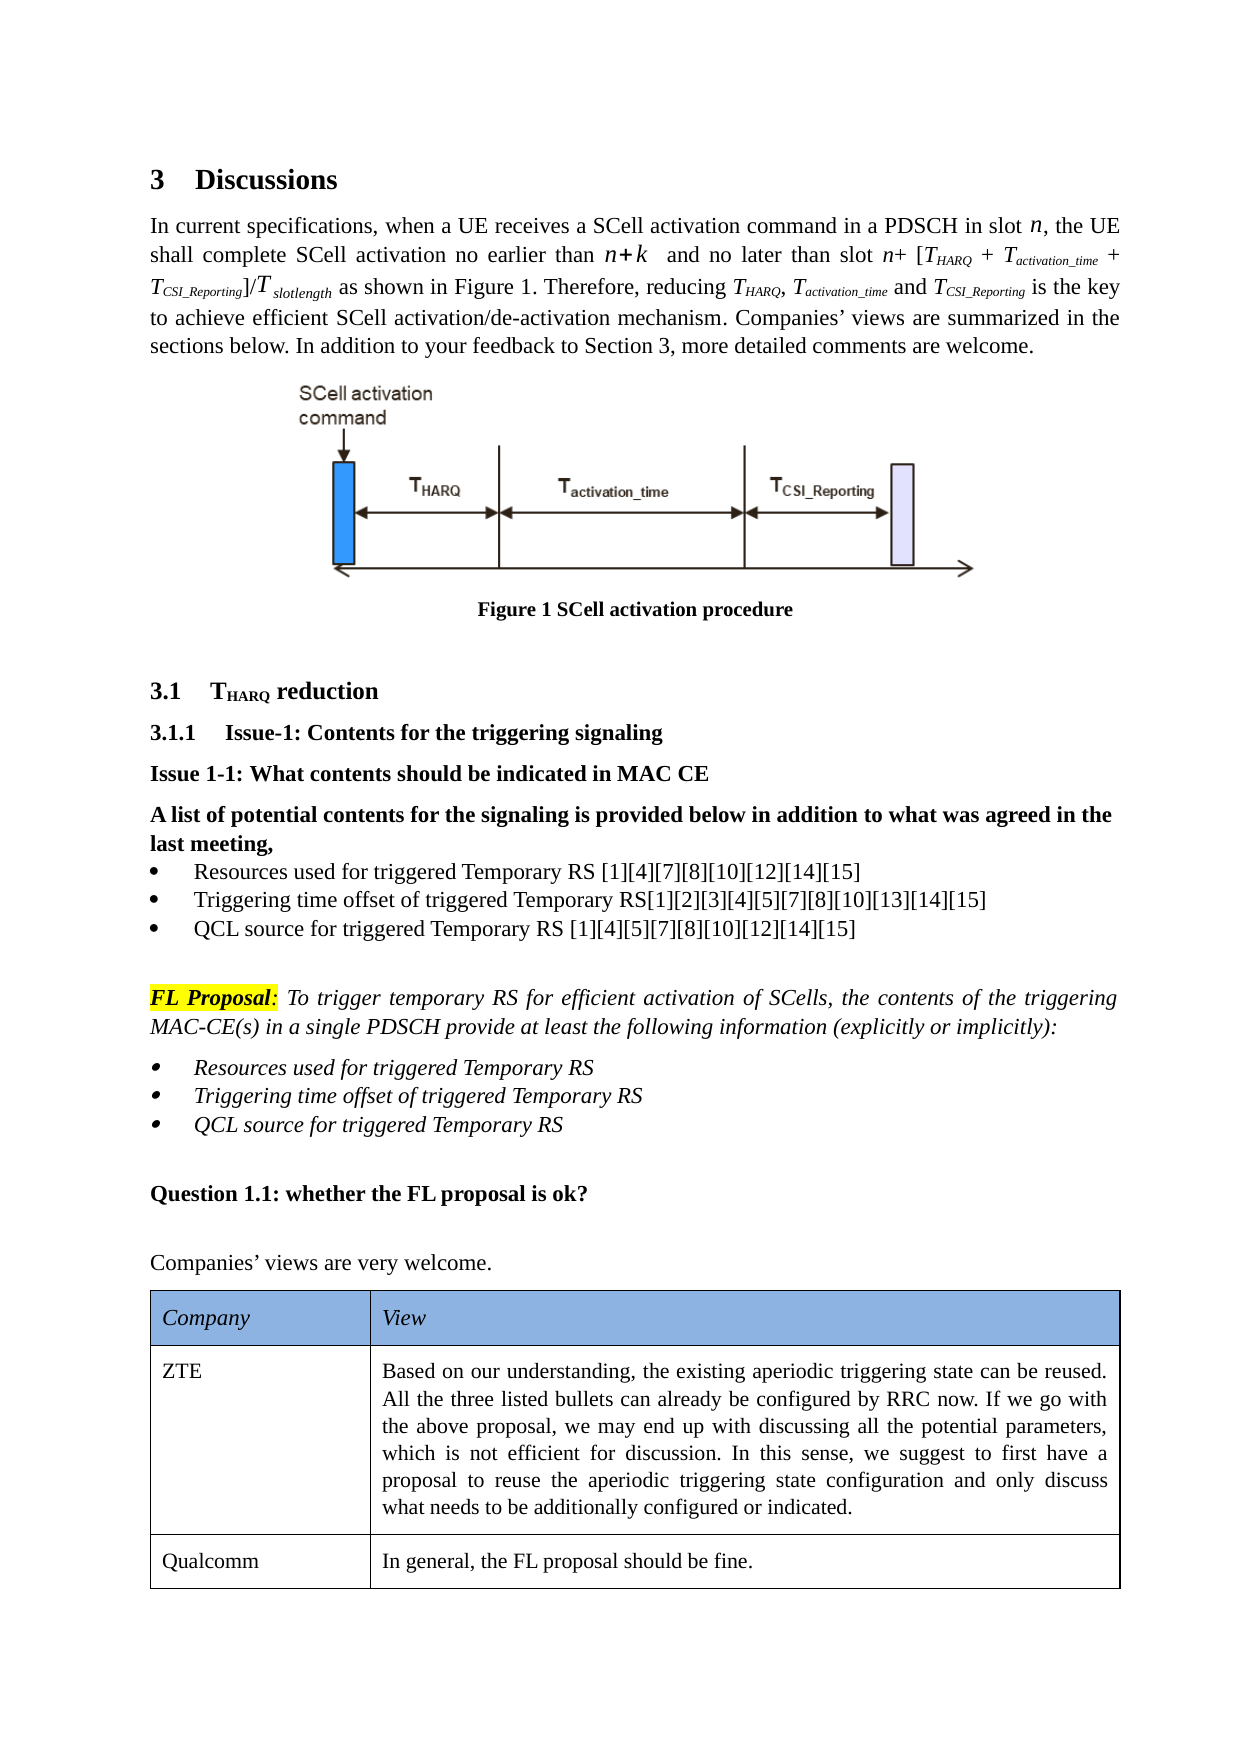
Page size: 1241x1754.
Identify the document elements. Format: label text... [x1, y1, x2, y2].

text FL Proposal: To trigger temporary RS for efficient activation of SCells, the contents of the triggering MAC-CE(s) in a single PDSCH provide at least the following information (explicitly or implicitly): [150, 984, 1120, 1039]
list Triggering time offset of triggered Temporary RS[1][2][3][4][5][7][8][10][13][14][15] [150, 887, 1120, 913]
text Issue 1-1: What contents should be indicated in MAC CE [150, 760, 1120, 787]
table_cell Based on our understanding, the existing aperiodic triggering state can be reused. All the three listed bullets can already be configured by RRC now. If we go with the above proposal, we may end up with discussing all the potential parameters, which is not efficient for discussion. In this sense, we suggest to first have a proposal to reuse the aperiodic triggering state configuration and only discuss what needs to be additionally configured or indicated. [371, 1346, 1119, 1534]
list Resources used for triggered Temporary RS [150, 1054, 1120, 1080]
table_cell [371, 1535, 1119, 1587]
list Resources used for triggered Temporary RS [1][4][7][8][10][12][14][15] [150, 858, 1120, 884]
picture [283, 373, 988, 582]
subtitle Issue-1: Contents for the triggering signaling [150, 719, 1120, 746]
list Triggering time offset of triggered Temporary RS [150, 1082, 1120, 1108]
text Figure SCell activation procedure [150, 596, 1120, 621]
subtitle Discussions [150, 162, 1120, 196]
list A list of potential contents for the signaling is provided below in addition to what was agreed in the last meeting, [150, 801, 1120, 856]
list Question 1.1: whether the FL proposal is ok? [150, 1180, 1120, 1206]
table_header Company [151, 1291, 370, 1345]
text In current specifications, when a UE receives a SCell activation command in a PDSCH in slot , the UE shall complete SCell activation no earlier than and no later than slot n+ [THARQ + Tactivation_time + TCSI_Reporting]/ as shown in Figure 1. Therefore, reducing THARQ, Tactivation_time and TCSI_Reporting is the key to achieve efficient SCell activation/de-activation mechanism. Companies’ views are summarized in the sections below. In addition to your feedback to Section 3, more detailed comments are welcome. [150, 211, 1120, 359]
table_header View [371, 1291, 1119, 1345]
list QCL source for triggered Temporary RS [150, 1111, 1120, 1137]
table_cell Qualcomm [151, 1535, 370, 1587]
text Companies’ views are very welcome. [150, 1249, 1120, 1276]
subtitle THARQ reduction [150, 676, 1120, 704]
list QCL source for triggered Temporary RS [1][4][5][7][8][10][12][14][15] [150, 915, 1120, 941]
table_cell ZTE [151, 1346, 370, 1534]
